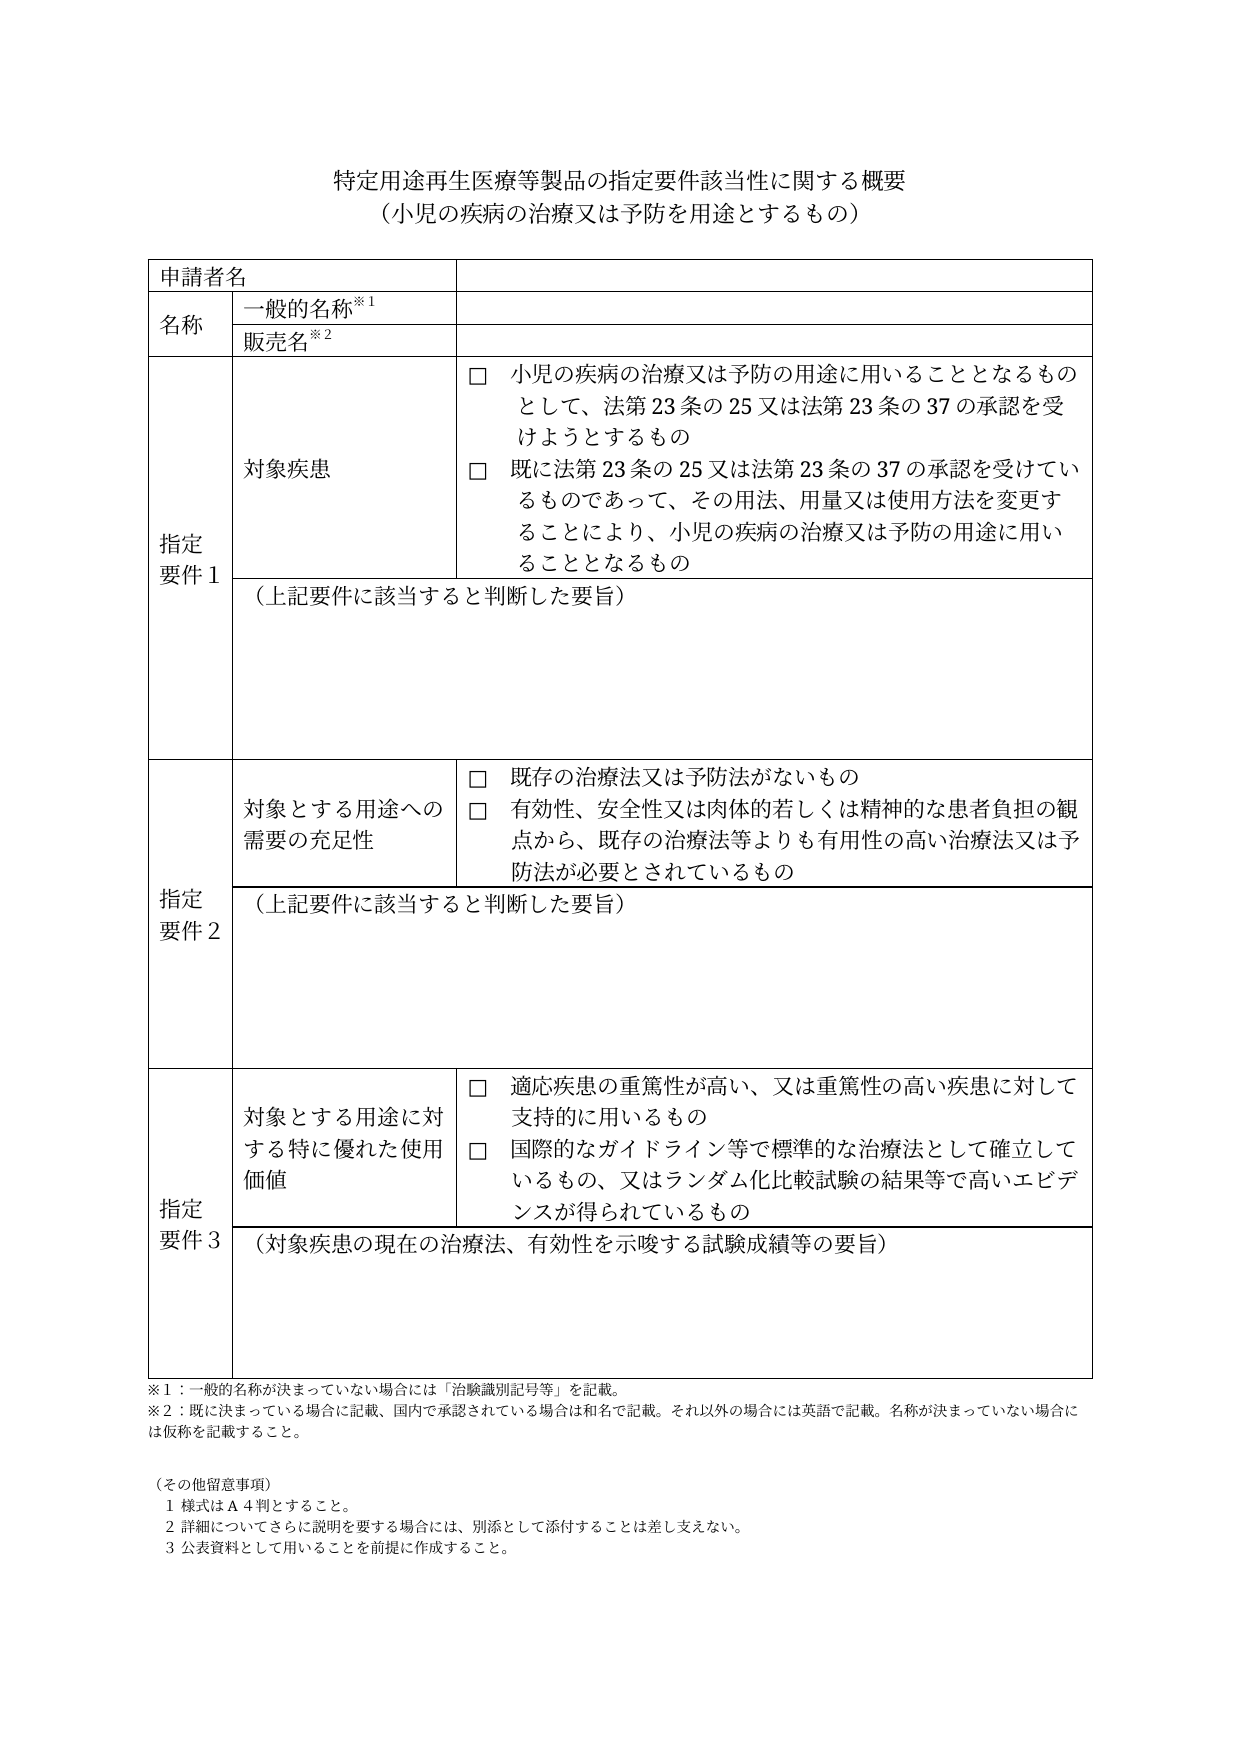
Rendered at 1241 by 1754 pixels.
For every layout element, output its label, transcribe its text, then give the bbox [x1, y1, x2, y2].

table_cell [457, 292, 1092, 324]
text ※１：一般的名称が決まっていない場合には「治験識別記号等」を記載。 [148, 1379, 1092, 1400]
table_cell □ 適応疾患の重篤性が高い、又は重篤性の高い疾患に対して支持的に用いるもの □ 国際的なガイドライン等で標準的な治療法として確立しているもの、又はランダム化比較試験の結果等で高いエビデンスが得られているもの [457, 1069, 1092, 1226]
table_header 申請者名 [149, 260, 456, 291]
table_cell □ 既存の治療法又は予防法がないもの □ 有効性、安全性又は肉体的若しくは精神的な患者負担の観点から、既存の治療法等よりも有用性の高い治療法又は予防法が必要とされているもの [457, 760, 1092, 886]
text （小児の疾病の治療又は予防を用途とするもの） [148, 196, 1092, 229]
table_cell 対象疾患 [233, 357, 456, 578]
table_cell （上記要件に該当すると判断した要旨） [233, 579, 1092, 759]
table_cell 指定 要件１ [149, 357, 232, 759]
table_cell □ 小児の疾病の治療又は予防の用途に用いることとなるものとして、法第23条の25又は法第23条の37の承認を受けようとするもの □ 既に法第23条の25又は法第23条の37の承認を受けているものであって、その用法、用量又は使用方法を変更することにより、小児の疾病の治療又は予防の用途に用いることとなるもの [457, 357, 1092, 578]
text 特定用途再生医療等製品の指定要件該当性に関する概要 [148, 163, 1092, 196]
text ※２：既に決まっている場合に記載、国内で承認されている場合は和名で記載。それ以外の場合には英語で記載。名称が決まっていない場合には仮称を記載すること。 [148, 1400, 1092, 1442]
table_cell （対象疾患の現在の治療法、有効性を示唆する試験成績等の要旨） [233, 1228, 1092, 1378]
table_cell 対象とする用途に対する特に優れた使用価値 [233, 1069, 456, 1226]
table_cell 指定 要件２ [149, 760, 232, 1068]
table_header [457, 260, 1092, 291]
table_cell [457, 325, 1092, 356]
table_cell 販売名※２ [233, 325, 456, 356]
table_cell 名称 [149, 292, 232, 356]
table_cell 一般的名称※１ [233, 292, 456, 324]
text ３ 公表資料として用いることを前提に作成すること。 [148, 1536, 1092, 1557]
table_cell （上記要件に該当すると判断した要旨） [233, 888, 1092, 1068]
table_cell 指定 要件３ [149, 1069, 232, 1378]
table_cell 対象とする用途への需要の充足性 [233, 760, 456, 886]
text （その他留意事項） [148, 1473, 1092, 1494]
text １ 様式はA４判とすること。 [148, 1494, 1092, 1515]
text ２ 詳細についてさらに説明を要する場合には、別添として添付することは差し支えない。 [148, 1515, 1092, 1536]
